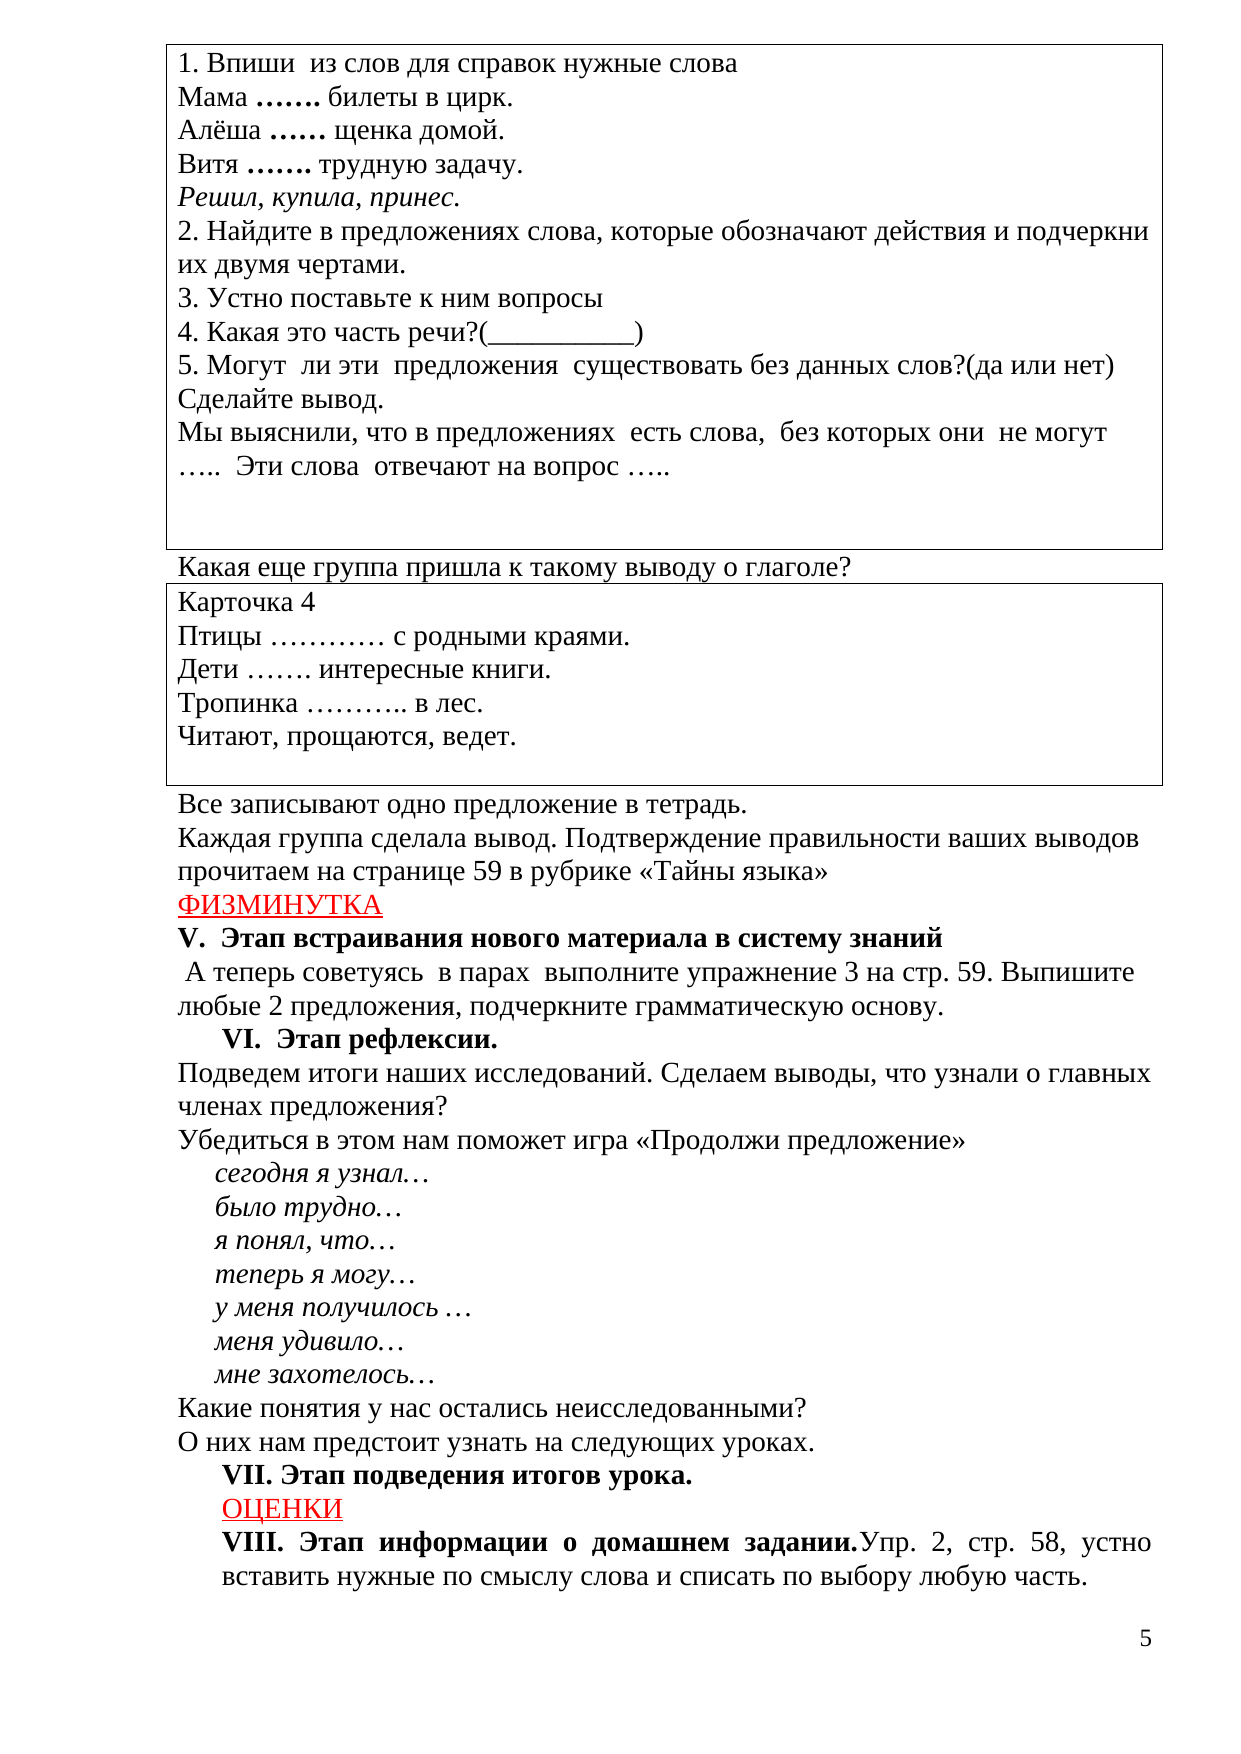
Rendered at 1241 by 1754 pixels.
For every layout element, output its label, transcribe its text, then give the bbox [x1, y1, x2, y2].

text VIII. Этап информации о домашнем задании.Упр. 2, стр. 58, устно вставить нужные по смыслу слова и списать по выбору любую часть. [222, 1524, 1152, 1591]
text Убедиться в этом нам поможет игра «Продолжи предложение» [177, 1122, 1152, 1155]
text  теперь я могу… [177, 1256, 1152, 1289]
text ОЦЕНКИ [222, 1491, 1152, 1524]
text Все записывают одно предложение в тетрадь. [177, 786, 1152, 820]
text VII. Этап подведения итогов урока. [222, 1457, 1152, 1491]
text Каждая группа сделала вывод. Подтверждение правильности ваших выводов прочитаем на странице 59 в рубрике «Тайны языка» [177, 820, 1152, 887]
text  у меня получилось … [177, 1289, 1152, 1323]
text О них нам предстоит узнать на следующих уроках. [177, 1424, 1152, 1457]
text  сегодня я узнал… [177, 1155, 1152, 1189]
text  я понял, что… [177, 1222, 1152, 1256]
text А теперь советуясь в парах выполните упражнение 3 на стр. 59. Выпишите любые 2 предложения, подчеркните грамматическую основу. [177, 954, 1152, 1021]
text  мне захотелось… [177, 1357, 1152, 1390]
text VI. Этап рефлексии. [222, 1021, 1152, 1055]
text Какая еще группа пришла к такому выводу о глаголе? [177, 550, 1152, 583]
text Подведем итоги наших исследований. Сделаем выводы, что узнали о главных членах предложения? [177, 1055, 1152, 1122]
text  меня удивило… [177, 1323, 1152, 1357]
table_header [167, 45, 1162, 548]
text Какие понятия у нас остались неисследованными? [177, 1390, 1152, 1424]
table_header Карточка 4 Птицы ………… с родными краями. Дети ……. интересные книги. Тропинка ……….. в лес. Читают, прощаются, ведет. [167, 584, 1162, 785]
text V. Этап встраивания нового материала в систему знаний [177, 921, 1152, 954]
text  было трудно… [177, 1189, 1152, 1222]
text ФИЗМИНУТКА [177, 887, 1152, 921]
